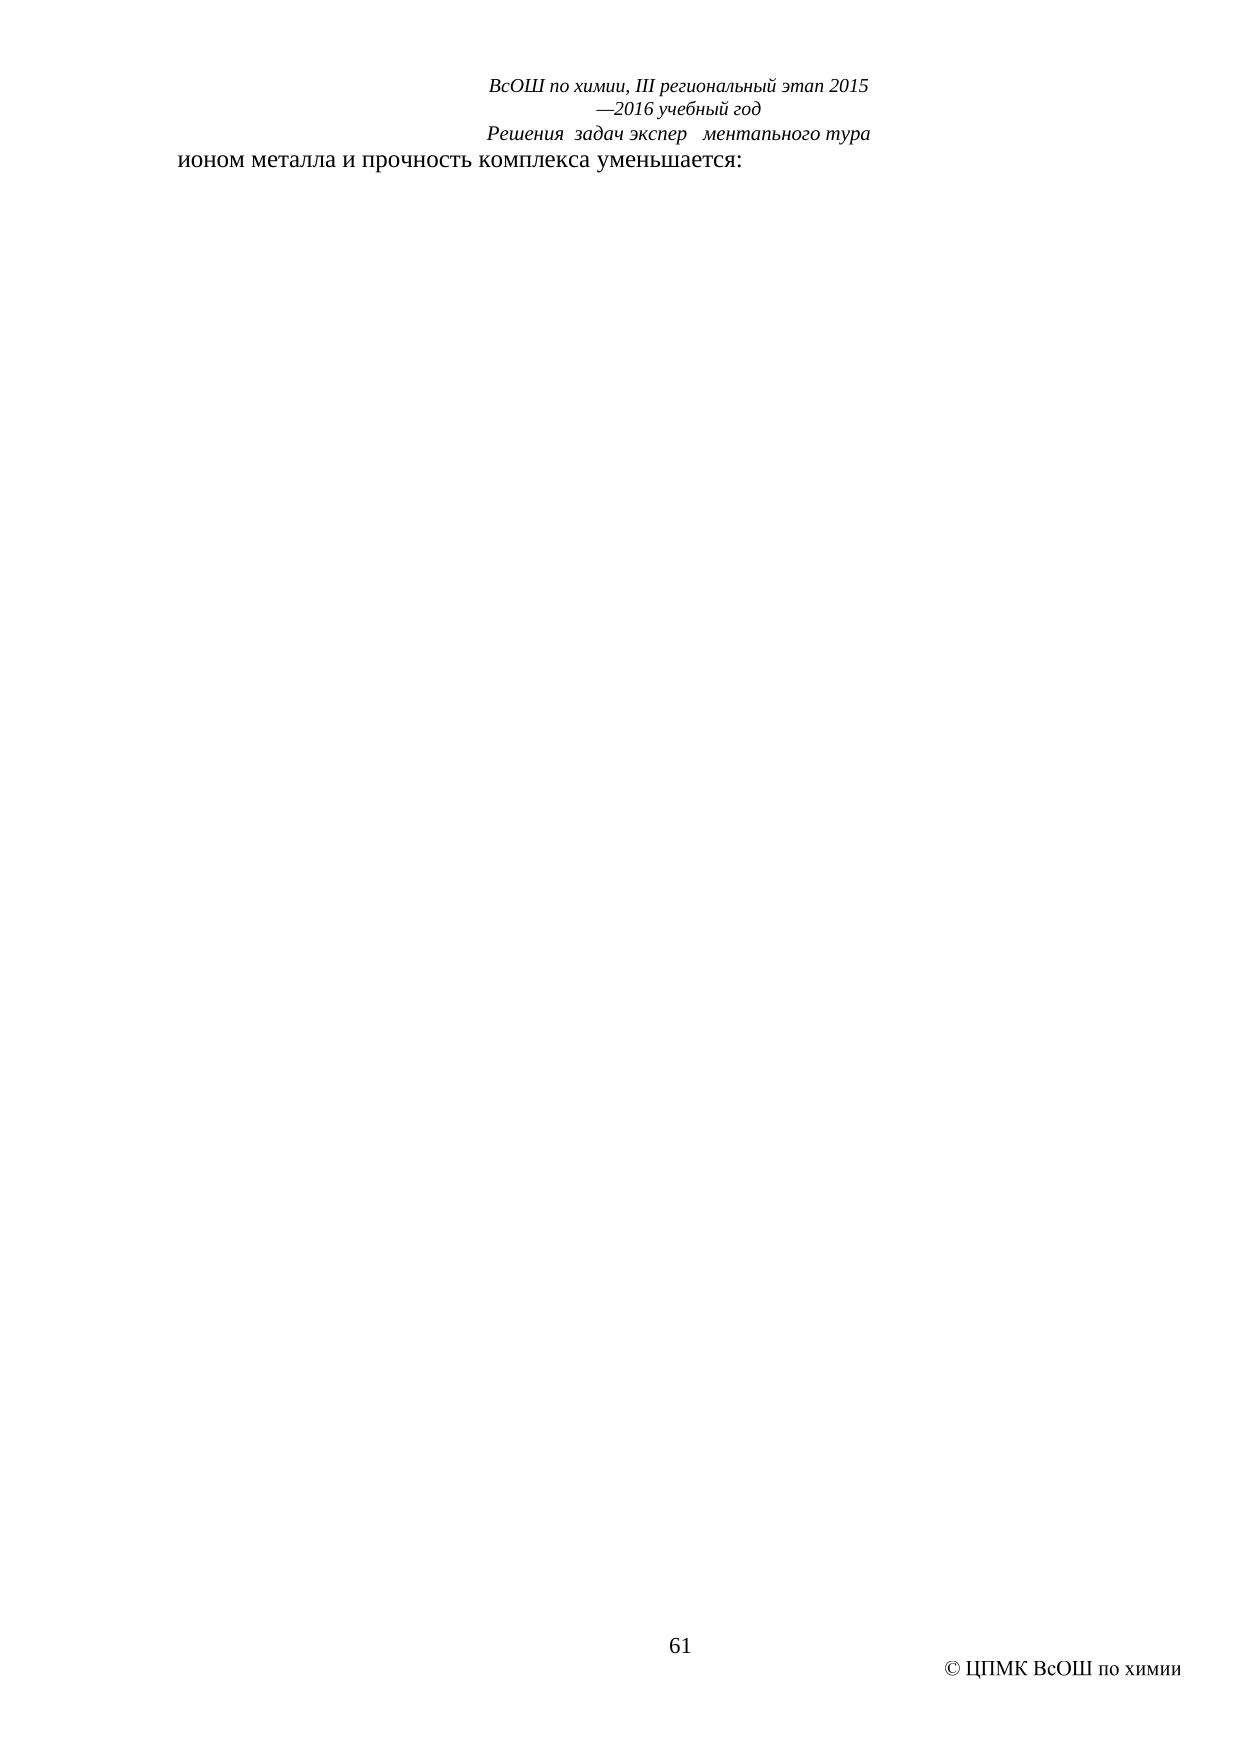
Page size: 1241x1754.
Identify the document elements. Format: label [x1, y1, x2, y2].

list [177, 144, 1181, 172]
picture [945, 1661, 1181, 1679]
